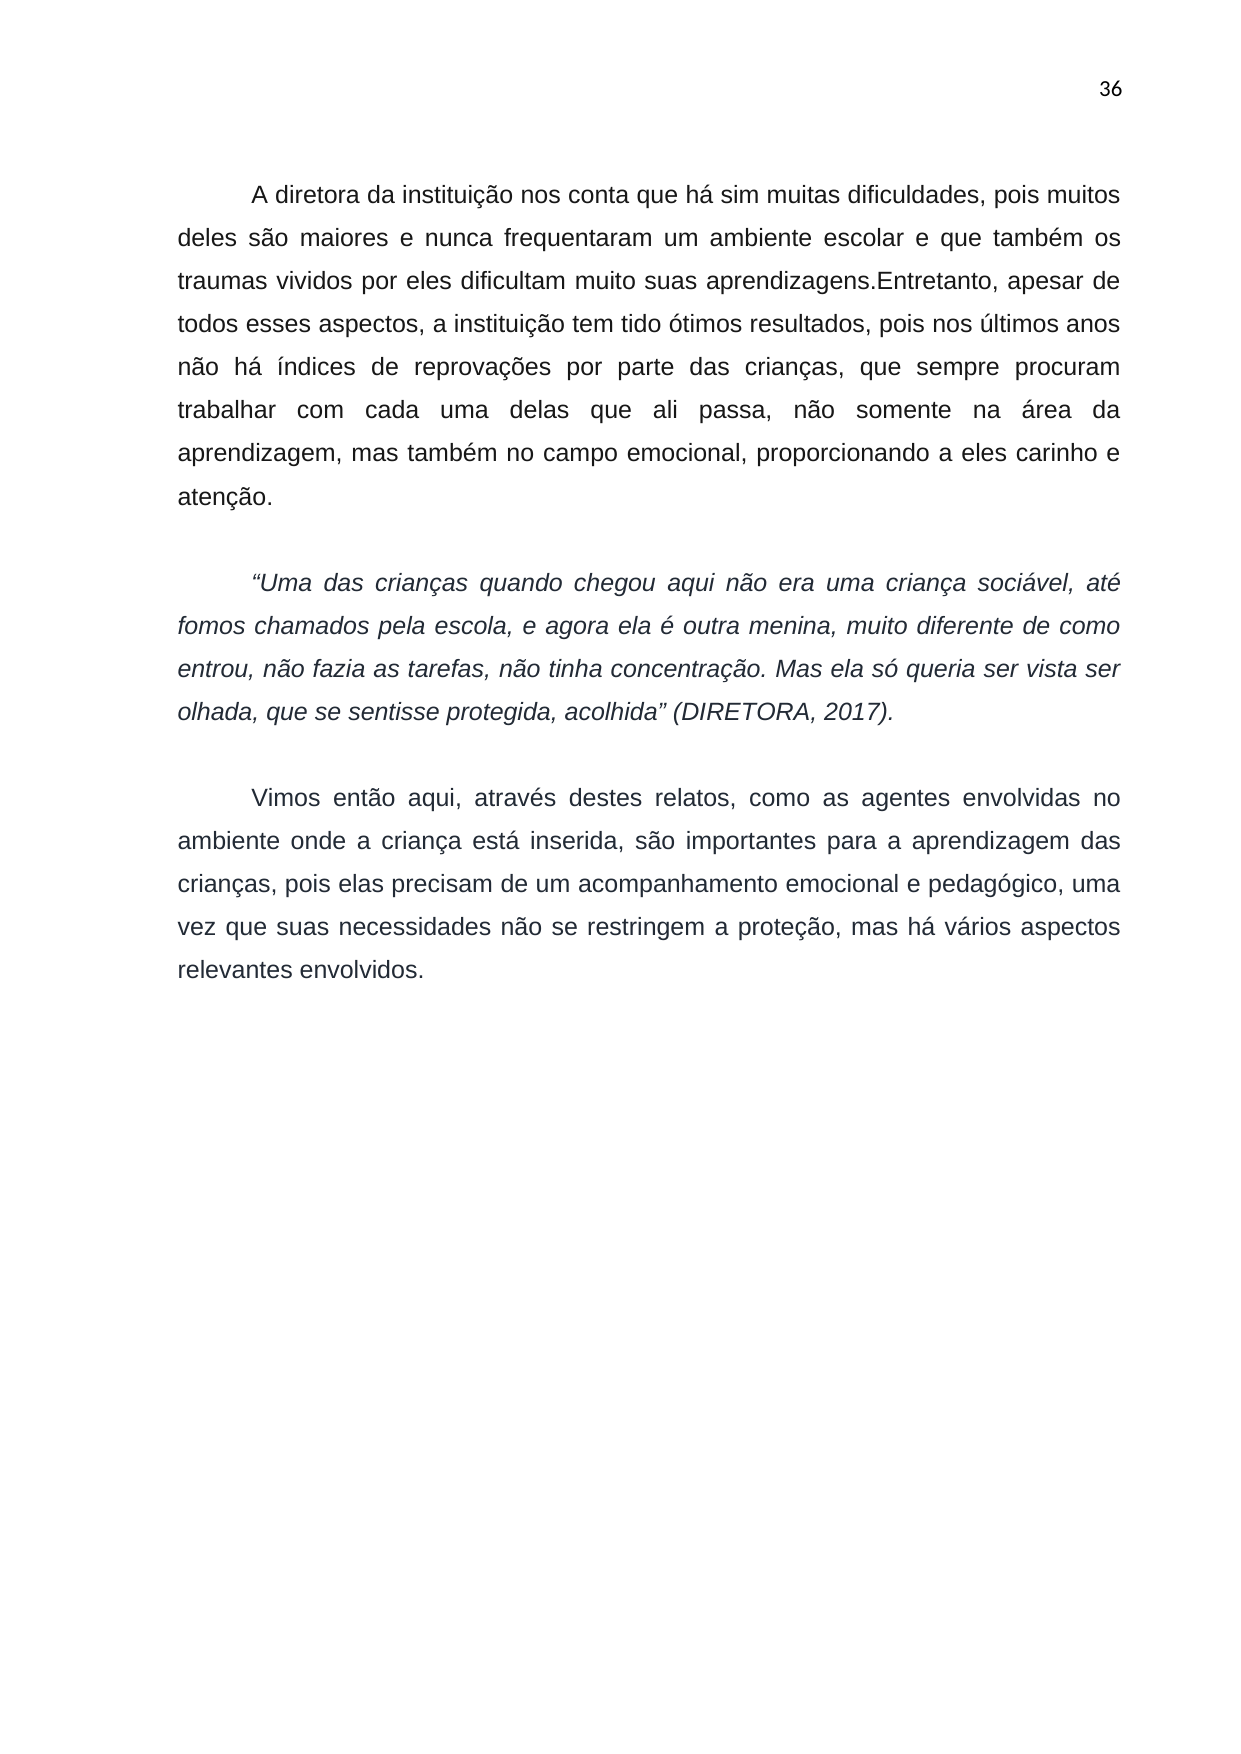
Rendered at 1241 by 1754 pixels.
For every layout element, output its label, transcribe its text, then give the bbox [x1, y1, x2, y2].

text A diretora da instituição nos conta que há sim muitas dificuldades, pois muitos deles são maiores e nunca frequentaram um ambiente escolar e que também os traumas vividos por eles dificultam muito suas aprendizagens.Entretanto, apesar de todos esses aspectos, a instituição tem tido ótimos resultados, pois nos últimos anos não há índices de reprovações por parte das crianças, que sempre procuram trabalhar com cada uma delas que ali passa, não somente na área da aprendizagem, mas também no campo emocional, proporcionando a eles carinho e atenção. [177, 179, 1122, 510]
text Vimos então aqui, através destes relatos, como as agentes envolvidas no ambiente onde a criança está inserida, são importantes para a aprendizagem das crianças, pois elas precisam de um acompanhamento emocional e pedagógico, uma vez que suas necessidades não se restringem a proteção, mas há vários aspectos relevantes envolvidos. [177, 783, 1122, 984]
text “Uma das crianças quando chegou aqui não era uma criança sociável, até fomos chamados pela escola, e agora ela é outra menina, muito diferente de como entrou, não fazia as tarefas, não tinha concentração. Mas ela só queria ser vista ser olhada, que se sentisse protegida, acolhida” (DIRETORA, 2017). [177, 568, 1122, 726]
